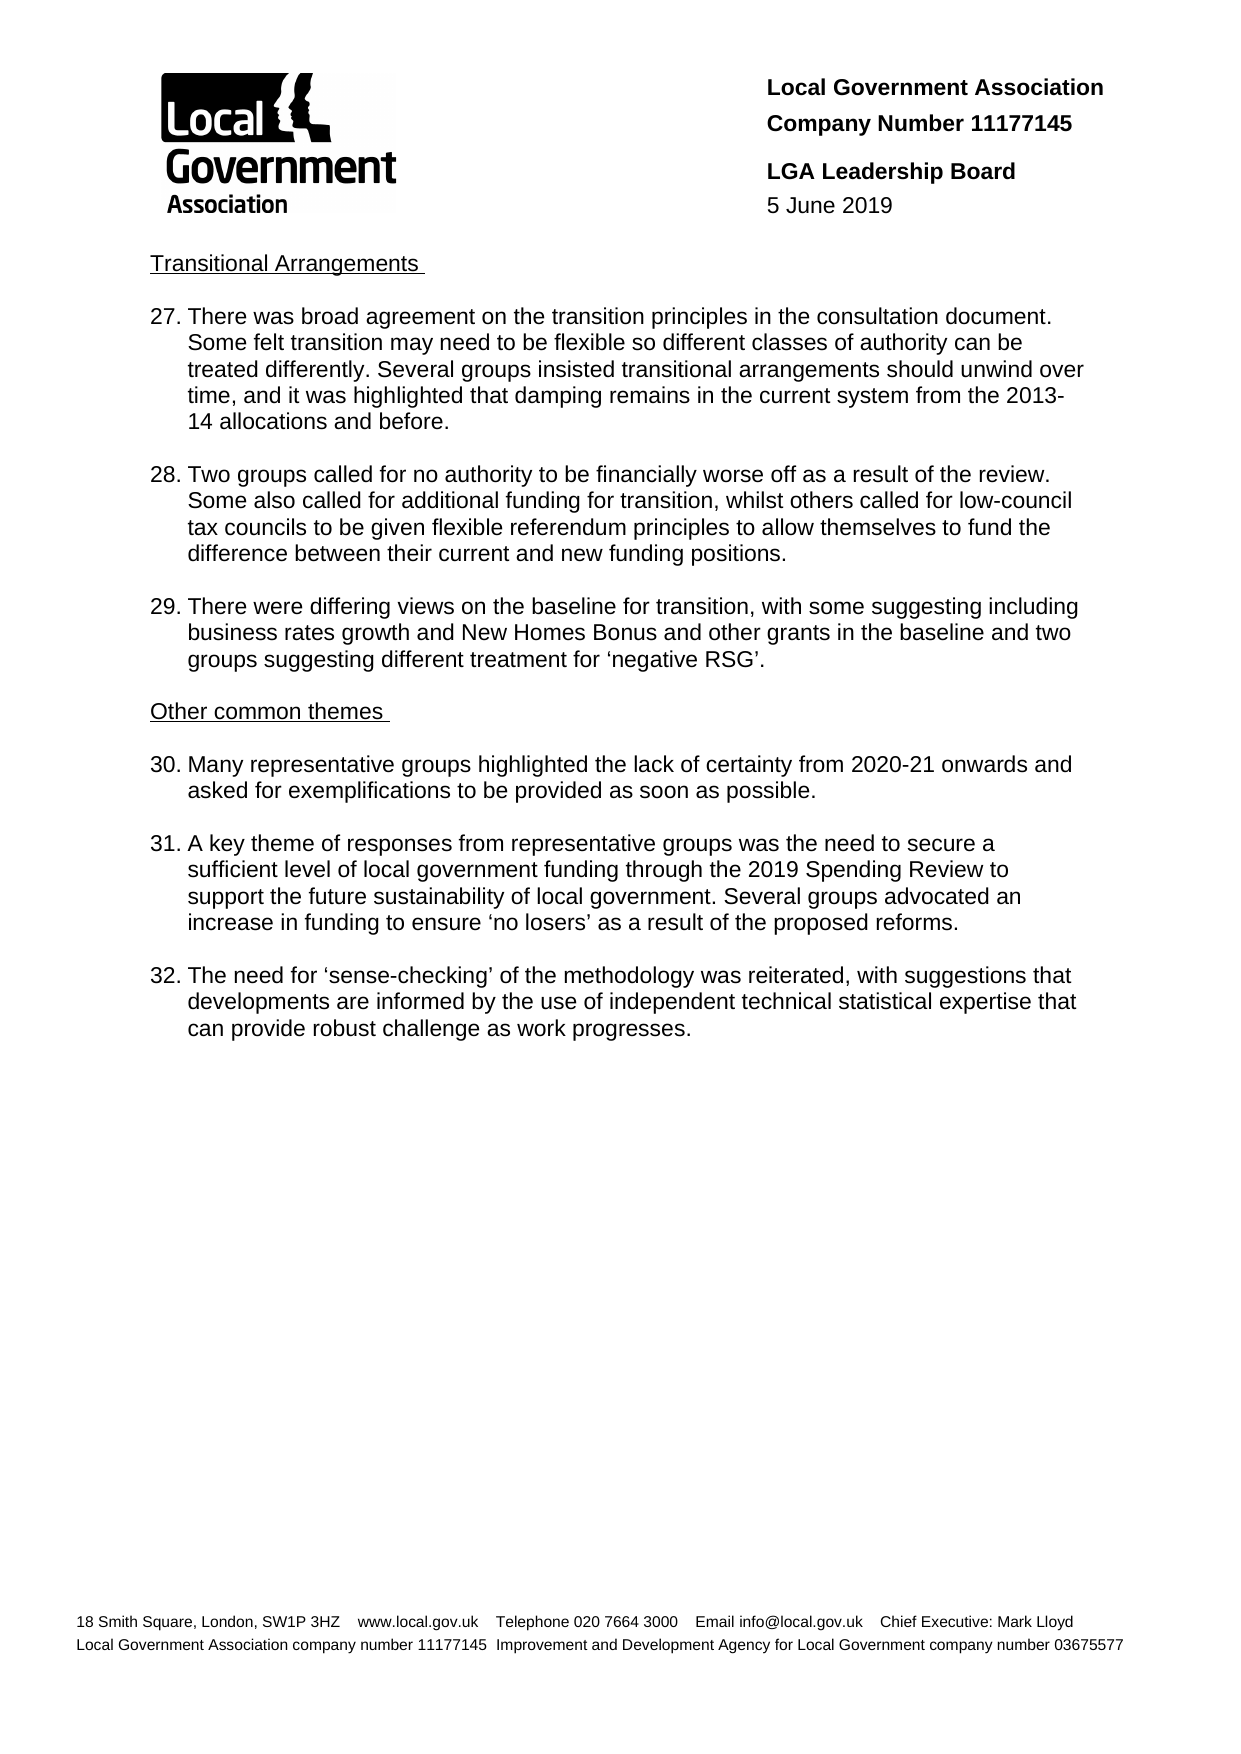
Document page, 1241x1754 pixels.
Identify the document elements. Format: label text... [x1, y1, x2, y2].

text Transitional Arrangements [150, 250, 1090, 277]
list The need for ‘sense-checking’ of the methodology was reiterated, with suggestions that developments are informed by the use of independent technical statistical expertise that can provide robust challenge as work progresses. [150, 962, 1090, 1041]
list There was broad agreement on the transition principles in the consultation document. Some felt transition may need to be flexible so different classes of authority can be treated differently. Several groups insisted transitional arrangements should unwind over time, and it was highlighted that damping remains in the current system from the 2013-14 allocations and before. [150, 303, 1090, 435]
picture [161, 73, 397, 213]
list There were differing views on the baseline for transition, with some suggesting including business rates growth and New Homes Bonus and other grants in the baseline and two groups suggesting different treatment for ‘negative RSG’. [150, 593, 1090, 672]
list A key theme of responses from representative groups was the need to secure a sufficient level of local government funding through the 2019 Spending Review to support the future sustainability of local government. Several groups advocated an increase in funding to ensure ‘no losers’ as a result of the proposed reforms. [150, 830, 1090, 935]
text Other common themes [150, 698, 1090, 724]
list Many representative groups highlighted the lack of certainty from 2020-21 onwards and asked for exemplifications to be provided as soon as possible. [150, 751, 1090, 804]
list Two groups called for no authority to be financially worse off as a result of the review. Some also called for additional funding for transition, whilst others called for low-council tax councils to be given flexible referendum principles to allow themselves to fund the difference between their current and new funding positions. [150, 461, 1090, 566]
